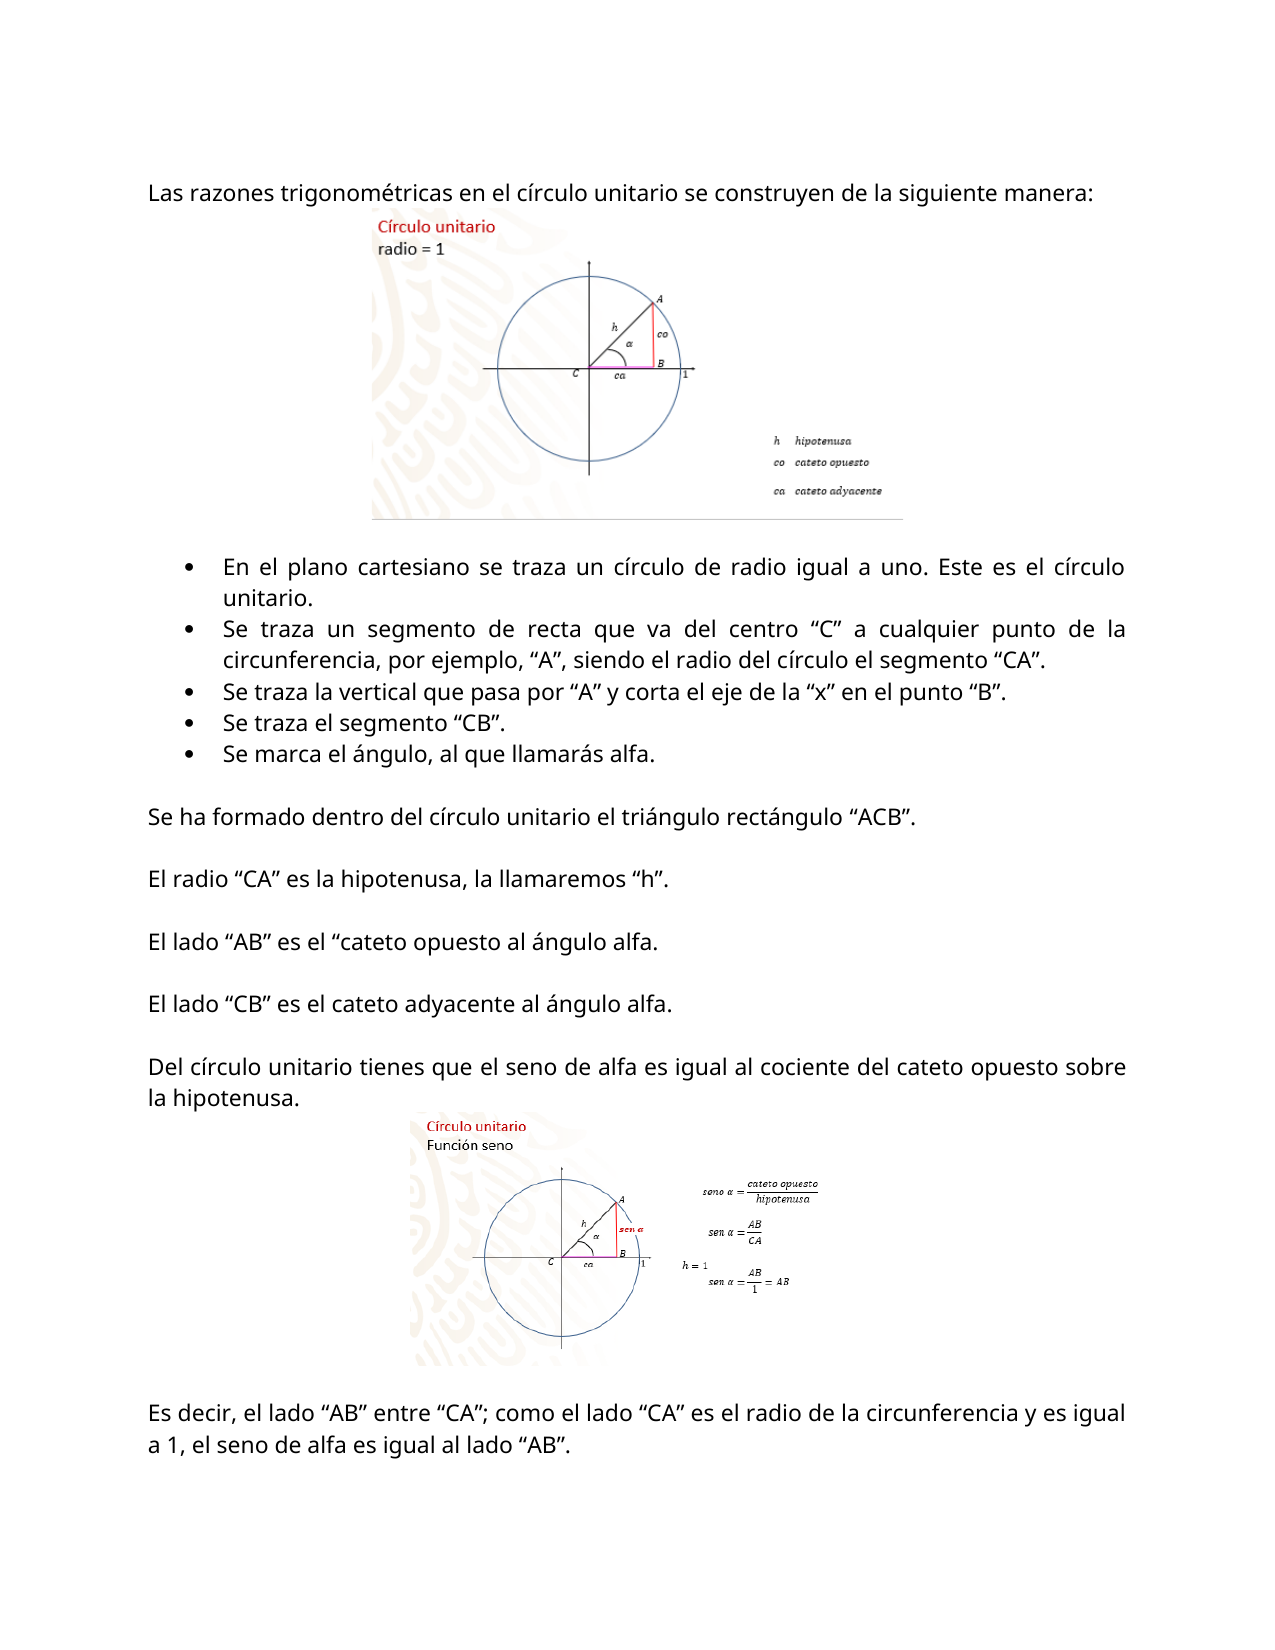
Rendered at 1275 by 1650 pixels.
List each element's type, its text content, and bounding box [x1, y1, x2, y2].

picture [410, 1112, 865, 1366]
text Del círculo unitario tienes que el seno de alfa es igual al cociente del cateto opuesto sobre la hipotenusa. [148, 1050, 1127, 1113]
list Se marca el ángulo, al que llamarás alfa. [185, 738, 1127, 769]
text El lado “AB” es el “cateto opuesto al ángulo alfa. [148, 925, 1127, 957]
text El radio “CA” es la hipotenusa, la llamaremos “h”. [148, 863, 1127, 894]
text El lado “CB” es el cateto adyacente al ángulo alfa. [148, 988, 1127, 1019]
list Se traza la vertical que pasa por “A” y corta el eje de la “x” en el punto “B”. [185, 675, 1127, 707]
text Se ha formado dentro del círculo unitario el triángulo rectángulo “ACB”. [148, 800, 1127, 832]
list Se traza un segmento de recta que va del centro “C” a cualquier punto de la circunferencia, por ejemplo, “A”, siendo el radio del círculo el segmento “CA”. [185, 613, 1127, 675]
list Se traza el segmento “CB”. [185, 707, 1127, 738]
text Las razones trigonométricas en el círculo unitario se construyen de la siguiente manera: [148, 177, 1127, 208]
text Es decir, el lado “AB” entre “CA”; como el lado “CA” es el radio de la circunferencia y es igual a 1, el seno de alfa es igual al lado “AB”. [148, 1397, 1127, 1460]
picture [371, 208, 904, 520]
list En el plano cartesiano se traza un círculo de radio igual a uno. Este es el círculo unitario. [185, 550, 1127, 613]
